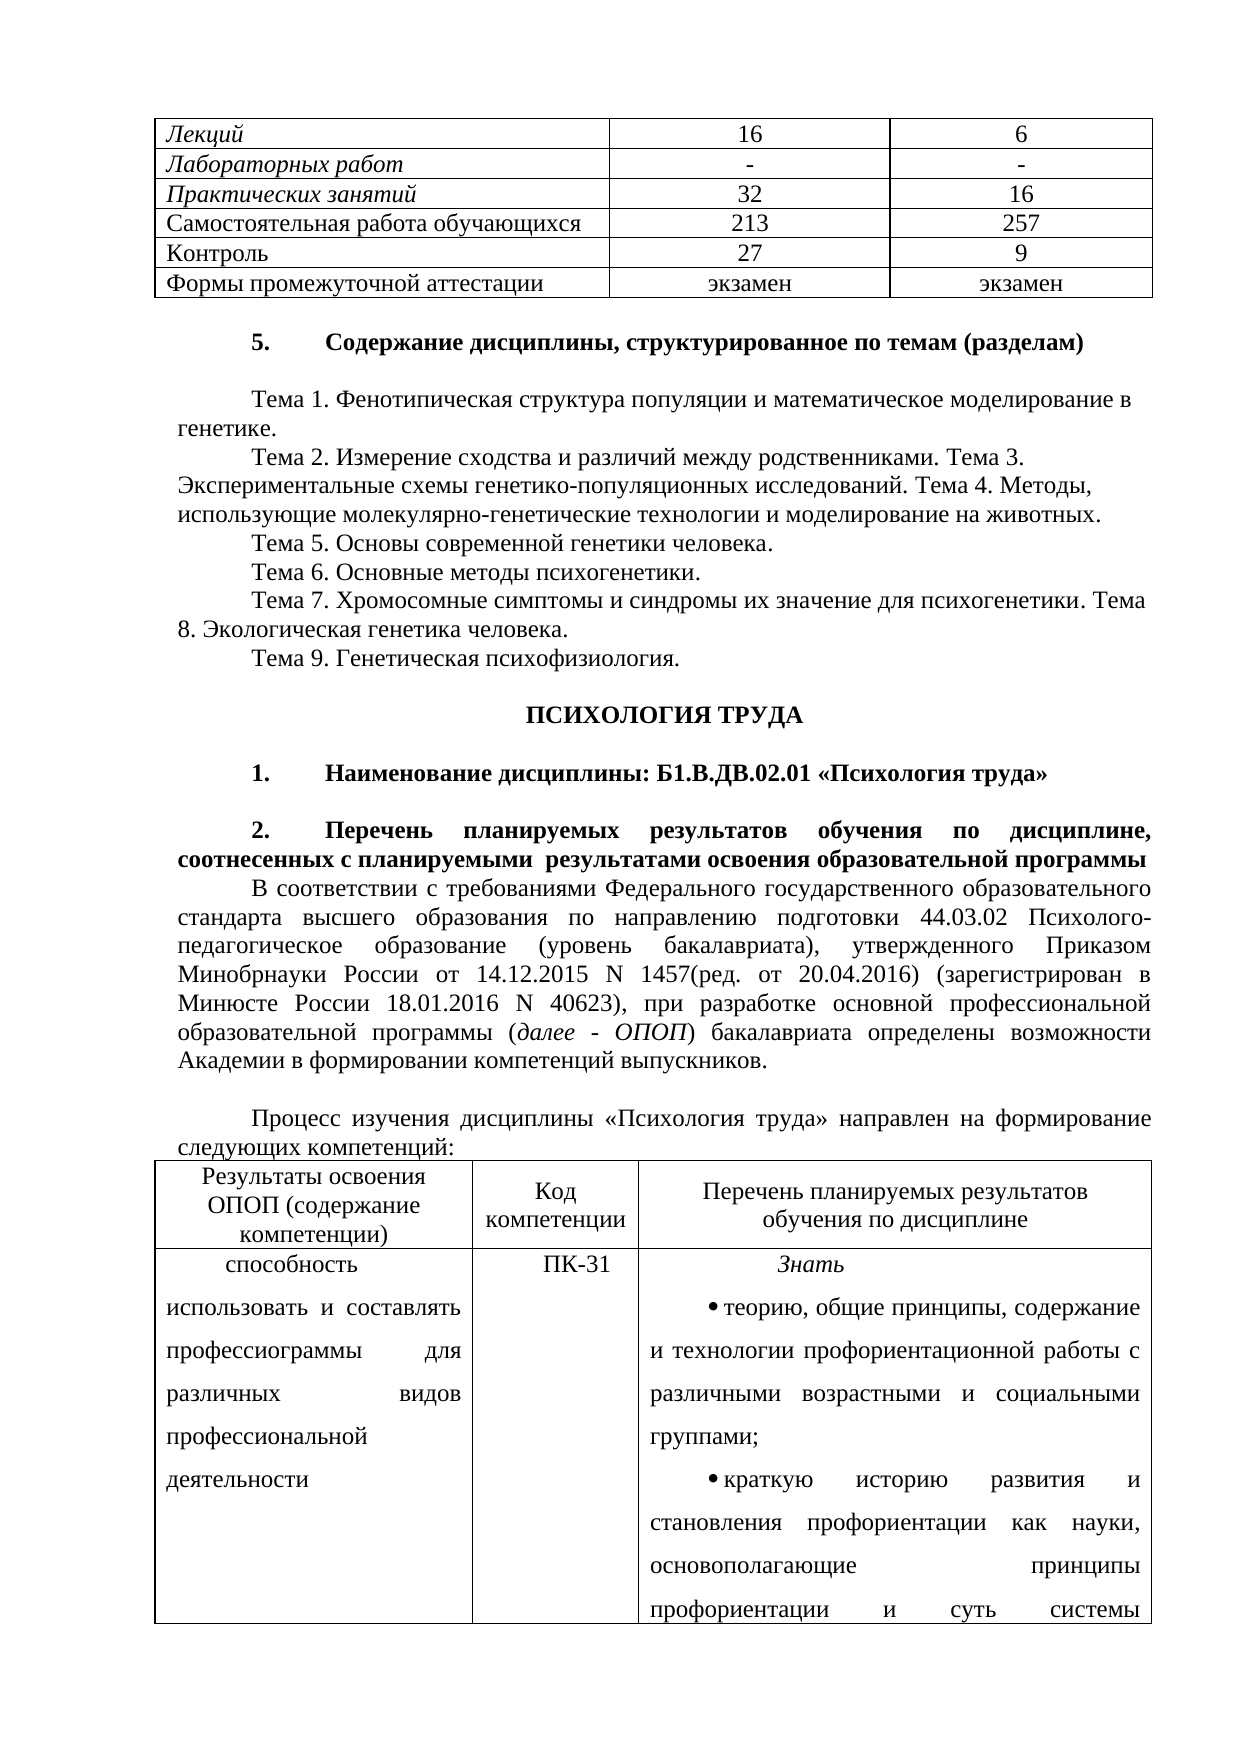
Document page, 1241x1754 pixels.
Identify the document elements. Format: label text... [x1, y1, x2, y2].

list Содержание дисциплины, структурированное по темам (разделам) [177, 327, 1152, 355]
text Тема 9. Генетическая психофизиология. [177, 643, 1152, 672]
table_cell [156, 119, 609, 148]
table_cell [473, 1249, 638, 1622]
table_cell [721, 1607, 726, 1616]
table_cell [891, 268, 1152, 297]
text Тема 2. Измерение сходства и различий между родственниками. Тема 3. Экспериментальные схемы генетико-популяционных исследований. Тема 4. Методы, использующие молекулярно-генетические технологии и моделирование на животных. [177, 442, 1152, 528]
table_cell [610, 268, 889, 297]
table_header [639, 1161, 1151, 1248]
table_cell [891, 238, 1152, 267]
text В соответствии с требованиями Федерального государственного образовательного стандарта высшего образования по направлению подготовки 44.03.02 Психолого-педагогическое образование (уровень бакалавриата), утвержденного Приказом Минобрнауки России от 14.12.2015 N 1457(ред. от 20.04.2016) (зарегистрирован в Минюсте России 18.01.2016 N 40623), при разработке основной профессиональной образовательной программы (далее - ОПОП) бакалавриата определены возможности Академии в формировании компетенций выпускников. [177, 873, 1152, 1074]
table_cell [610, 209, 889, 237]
text ПСИХОЛОГИЯ ТРУДА [177, 700, 1152, 729]
list Наименование дисциплины: Б1.В.ДВ.02.01 «Психология труда» [177, 758, 1152, 787]
list Перечень планируемых результатов обучения по дисциплине, соотнесенных с планируемыми результатами освоения образовательной программы [177, 815, 1152, 873]
text Тема 1. Фенотипическая структура популяции и математическое моделирование в генетике. [177, 384, 1152, 442]
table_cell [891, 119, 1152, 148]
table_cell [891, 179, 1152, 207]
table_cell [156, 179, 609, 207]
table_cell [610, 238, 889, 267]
text Процесс изучения дисциплины «Психология труда» направлен на формирование следующих компетенций: [177, 1103, 1152, 1160]
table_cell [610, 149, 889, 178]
text Тема 5. Основы современной генетики человека. [177, 528, 1152, 557]
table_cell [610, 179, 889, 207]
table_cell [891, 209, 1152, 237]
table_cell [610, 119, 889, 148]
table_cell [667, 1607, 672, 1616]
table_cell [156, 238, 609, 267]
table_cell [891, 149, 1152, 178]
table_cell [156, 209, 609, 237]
text Тема 6. Основные методы психогенетики. [177, 557, 1152, 585]
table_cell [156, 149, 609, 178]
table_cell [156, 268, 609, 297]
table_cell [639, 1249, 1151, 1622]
text Тема 7. Хромосомные симптомы и синдромы их значение для психогенетики. Тема 8. Экологическая генетика человека. [177, 585, 1152, 643]
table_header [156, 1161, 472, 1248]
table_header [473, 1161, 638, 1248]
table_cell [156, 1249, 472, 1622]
